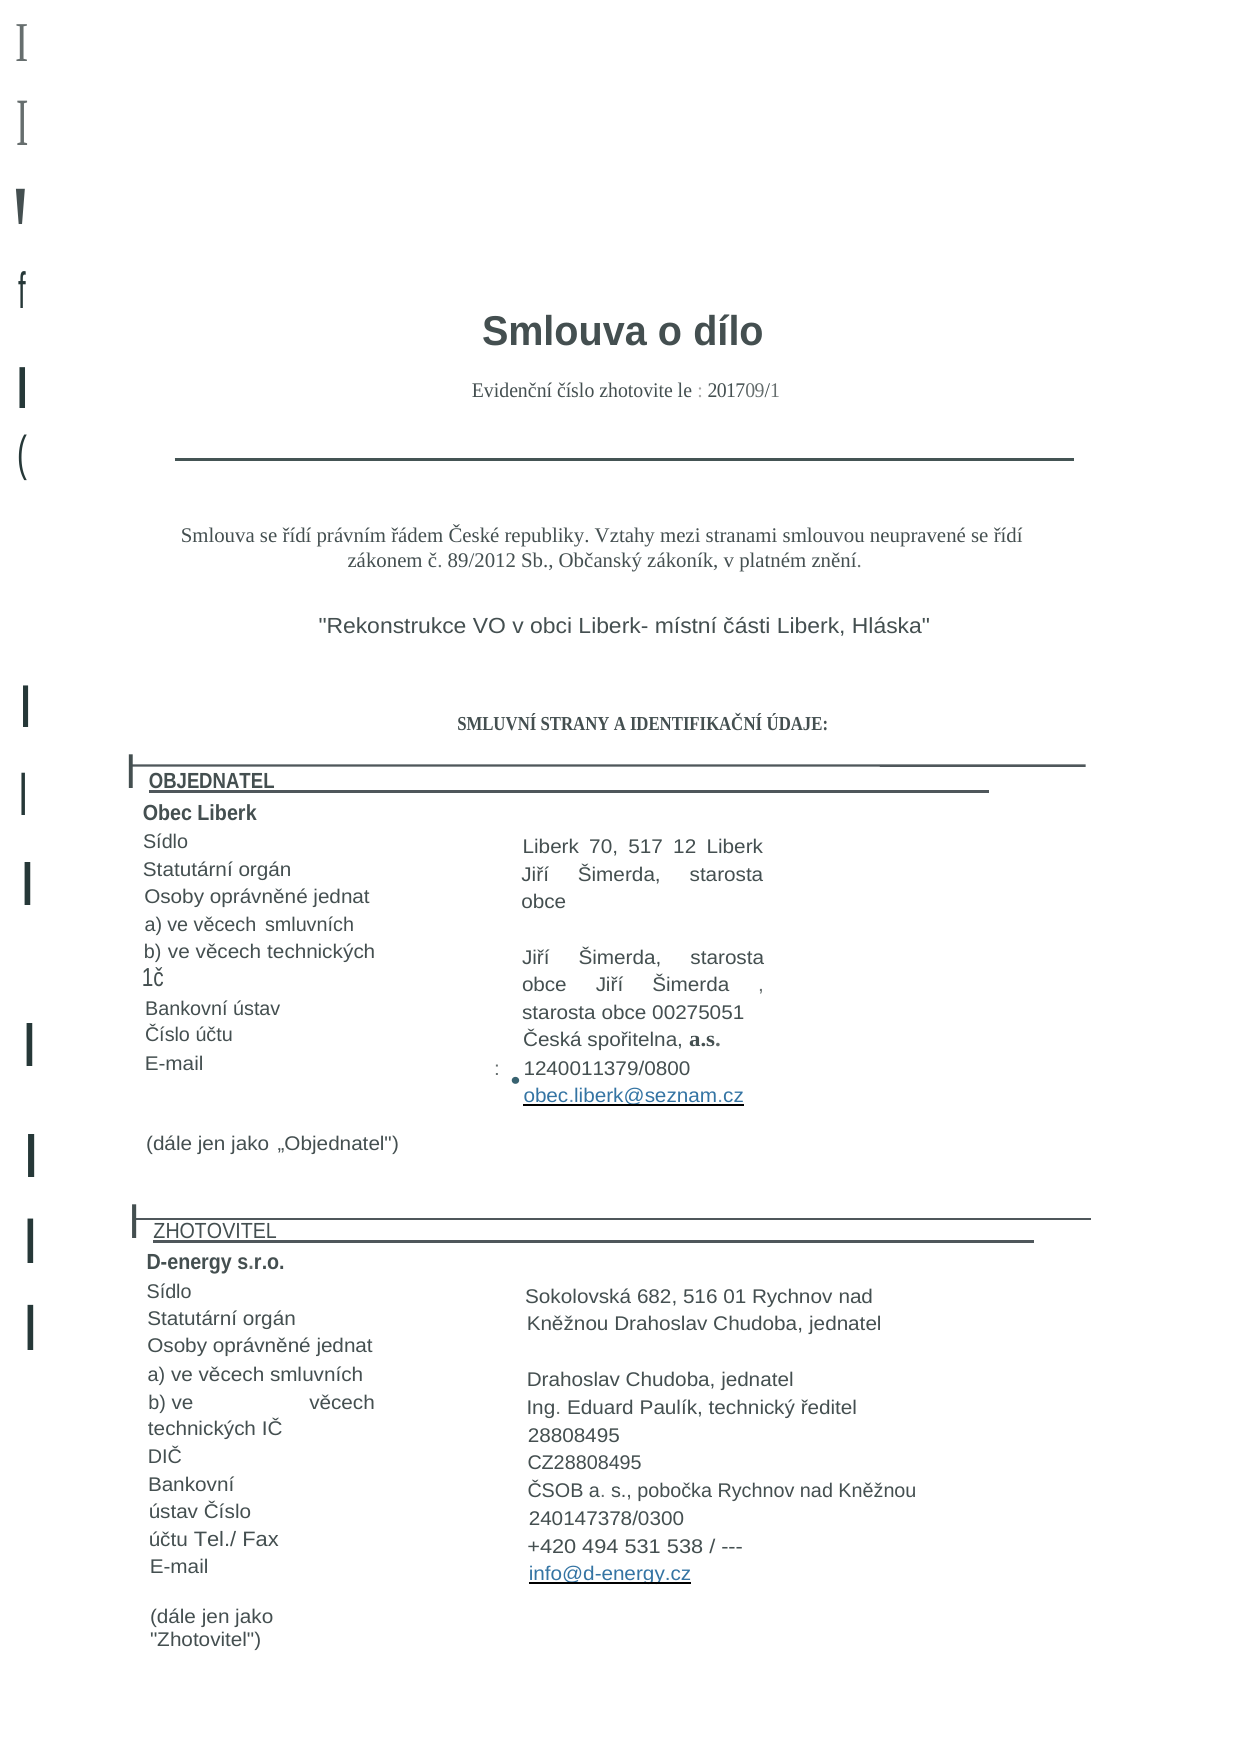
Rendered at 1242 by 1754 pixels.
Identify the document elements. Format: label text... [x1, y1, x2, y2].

text +420 494 531 538 / --- [527, 1535, 1104, 1557]
list ve věcech technických [144, 940, 399, 963]
text Liberk 70, 517 12 Liberk Jiří Šimerda, starosta obce [521, 835, 763, 913]
text "Rekonstrukce VO v obci Liberk- místní části Liberk, Hláska" [316, 613, 933, 638]
text 1č [22, 963, 283, 992]
text Sokolovská 682, 516 01 Rychnov nad Kněžnou Drahoslav Chudoba, jednatel [525, 1285, 948, 1335]
list ve věcech technických IČ [148, 1391, 375, 1440]
list ve věcech smluvních [147, 1362, 386, 1385]
text DIČ [119, 1445, 210, 1468]
text Sídlo [22, 830, 309, 853]
text : 1240011379/0800 [494, 1056, 1104, 1079]
text CZ28808495 [527, 1451, 1104, 1474]
text Sídlo [127, 1279, 210, 1302]
text Bankovní ústav Číslo účtu [145, 997, 323, 1046]
text Osoby oprávněné jednat [144, 885, 399, 908]
text Obec Liberk [143, 800, 1104, 825]
text Drahoslav Chudoba, jednatel [527, 1368, 1104, 1391]
text Osoby oprávněné jednat [147, 1334, 386, 1357]
subtitle I [15, 9, 1104, 74]
text D-energy s.r.o. [146, 1250, 1104, 1274]
text I (dále jen jako „Objednatel") [22, 1091, 399, 1191]
text obec.liberk@seznam.cz [523, 1084, 1104, 1107]
text Statutární orgán [143, 858, 399, 880]
text (dále jen jako "Zhotovitel") [150, 1605, 386, 1650]
text ČSOB a. s., pobočka Rychnov nad Kněžnou 240147378/0300 [527, 1479, 919, 1529]
text I SMLUVNÍ STRANY A IDENTIFIKAČNÍ ÚDAJE: [18, 676, 1104, 744]
text I OBJEDNATEL [126, 744, 1104, 800]
text Smlouva se řídí právním řádem České republiky. Vztahy mezi stranami smlouvou neupravené se řídí zákonem č. 89/2012 Sb., Občanský zákoník, v platném znění. [181, 523, 1096, 572]
text E-mail [144, 1555, 213, 1578]
text Smlouva o dílo [311, 319, 933, 351]
text I Evidenční číslo zhotovite le : 201709/1 [14, 351, 1104, 409]
text Česká spořitelna, a.s. [523, 1028, 1104, 1051]
text Statutární orgán [147, 1307, 386, 1330]
text E-mail [22, 1051, 326, 1074]
text I ZHOTOVITEL [128, 1194, 1104, 1250]
text f [19, 265, 1104, 319]
text Ing. Eduard Paulík, technický ředitel 28808495 [526, 1396, 948, 1446]
text Bankovní ústav Číslo účtu Tel./ Fax [148, 1473, 289, 1551]
subtitle I [16, 82, 1104, 159]
subtitle ( [18, 425, 1104, 481]
text Jiří Šimerda, starosta obce Jiří Šimerda , starosta obce 00275051 [522, 946, 764, 1023]
text info@d-energy.cz [528, 1562, 1104, 1585]
list ve věcech smluvních [144, 913, 399, 936]
